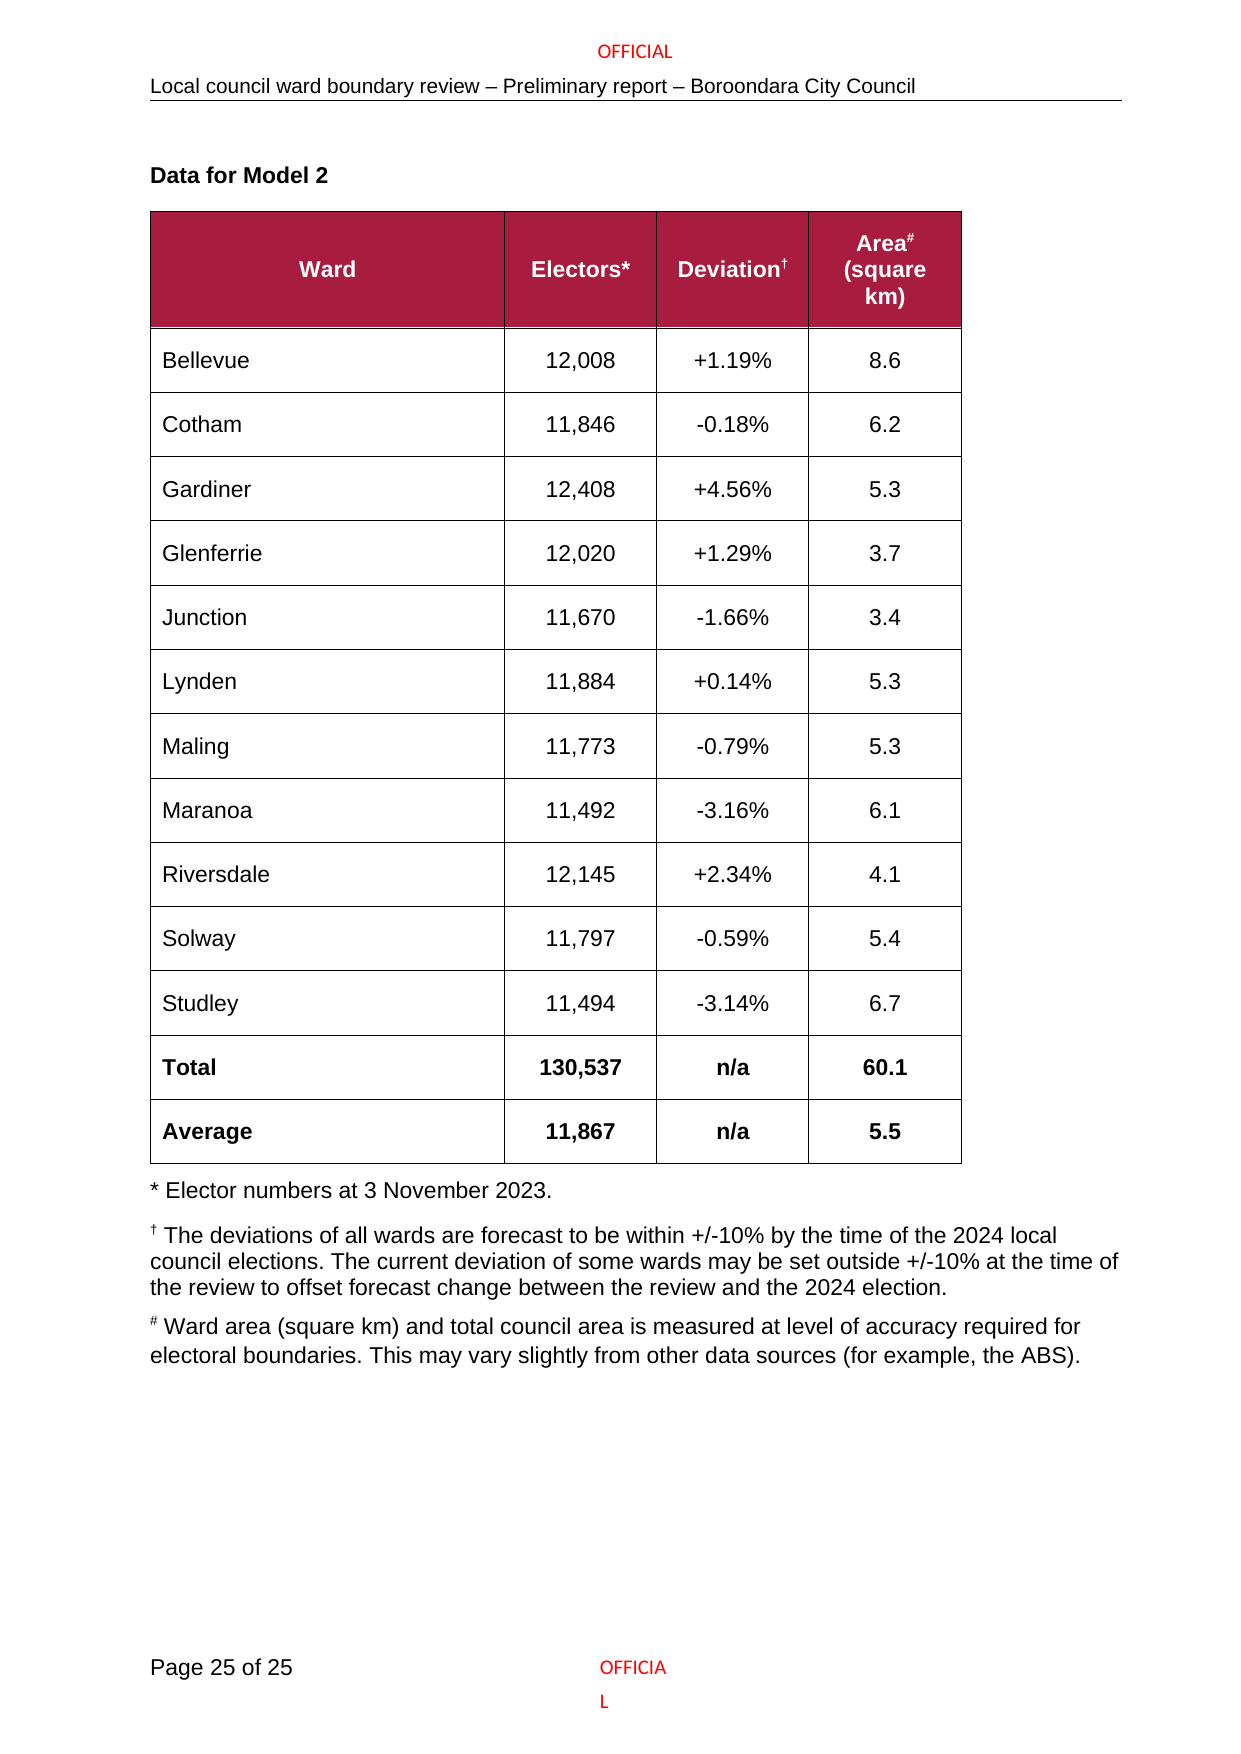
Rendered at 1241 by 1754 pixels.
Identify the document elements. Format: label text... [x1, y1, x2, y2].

table_cell 11,867 [505, 1100, 656, 1163]
table_header Electors* [505, 212, 656, 327]
table_cell -3.14% [657, 971, 808, 1034]
text * Elector numbers at 3 November 2023. [150, 1177, 1122, 1203]
table_cell +4.56% [657, 457, 808, 520]
table_cell 5.3 [809, 457, 961, 520]
table_cell -0.59% [657, 907, 808, 970]
table_cell Cotham [151, 393, 504, 456]
table_cell 5.5 [809, 1100, 961, 1163]
table_cell 8.6 [809, 329, 961, 392]
table_cell Glenferrie [151, 521, 504, 584]
table_cell 4.1 [809, 843, 961, 906]
table_cell 5.3 [809, 714, 961, 777]
table_cell 11,773 [505, 714, 656, 777]
table_cell Maling [151, 714, 504, 777]
text # Ward area (square km) and total council area is measured at level of accuracy required for electoral boundaries. This may vary slightly from other data sources (for example, the ABS). [150, 1313, 1122, 1368]
table_cell Total [151, 1036, 504, 1099]
table_cell +1.19% [657, 329, 808, 392]
table_cell Solway [151, 907, 504, 970]
table_cell Maranoa [151, 779, 504, 842]
table_cell 3.4 [809, 586, 961, 649]
subtitle Data for Model 2 [150, 162, 1122, 189]
table_cell 3.7 [809, 521, 961, 584]
table_cell 60.1 [809, 1036, 961, 1099]
table_cell 130,537 [505, 1036, 656, 1099]
table_cell 12,020 [505, 521, 656, 584]
table_cell 11,797 [505, 907, 656, 970]
table_cell -0.79% [657, 714, 808, 777]
table_cell Lynden [151, 650, 504, 713]
table_cell 11,494 [505, 971, 656, 1034]
table_cell Riversdale [151, 843, 504, 906]
table_cell +0.14% [657, 650, 808, 713]
table_cell Junction [151, 586, 504, 649]
table_cell Average [151, 1100, 504, 1163]
table_cell n/a [657, 1036, 808, 1099]
table_cell Bellevue [151, 329, 504, 392]
table_cell 12,408 [505, 457, 656, 520]
table_cell 11,884 [505, 650, 656, 713]
table_cell 6.7 [809, 971, 961, 1034]
table_header Ward [151, 212, 504, 327]
table_cell 6.1 [809, 779, 961, 842]
table_cell Studley [151, 971, 504, 1034]
text † The deviations of all wards are forecast to be within +/-10% by the time of the 2024 local council elections. The current deviation of some wards may be set outside +/-10% at the time of the review to offset forecast change between the review and the 2024 election. [150, 1222, 1122, 1301]
table_header Area# (square km) [809, 212, 961, 327]
table_cell 12,145 [505, 843, 656, 906]
table_cell 11,670 [505, 586, 656, 649]
table_cell 6.2 [809, 393, 961, 456]
table_header Deviation† [657, 212, 808, 327]
table_cell 5.4 [809, 907, 961, 970]
table_cell 12,008 [505, 329, 656, 392]
table_cell -1.66% [657, 586, 808, 649]
table_cell +1.29% [657, 521, 808, 584]
table_cell Gardiner [151, 457, 504, 520]
table_cell -3.16% [657, 779, 808, 842]
table_cell n/a [657, 1100, 808, 1163]
table_cell 11,846 [505, 393, 656, 456]
table_cell 11,492 [505, 779, 656, 842]
table_cell +2.34% [657, 843, 808, 906]
table_cell 5.3 [809, 650, 961, 713]
table_cell -0.18% [657, 393, 808, 456]
